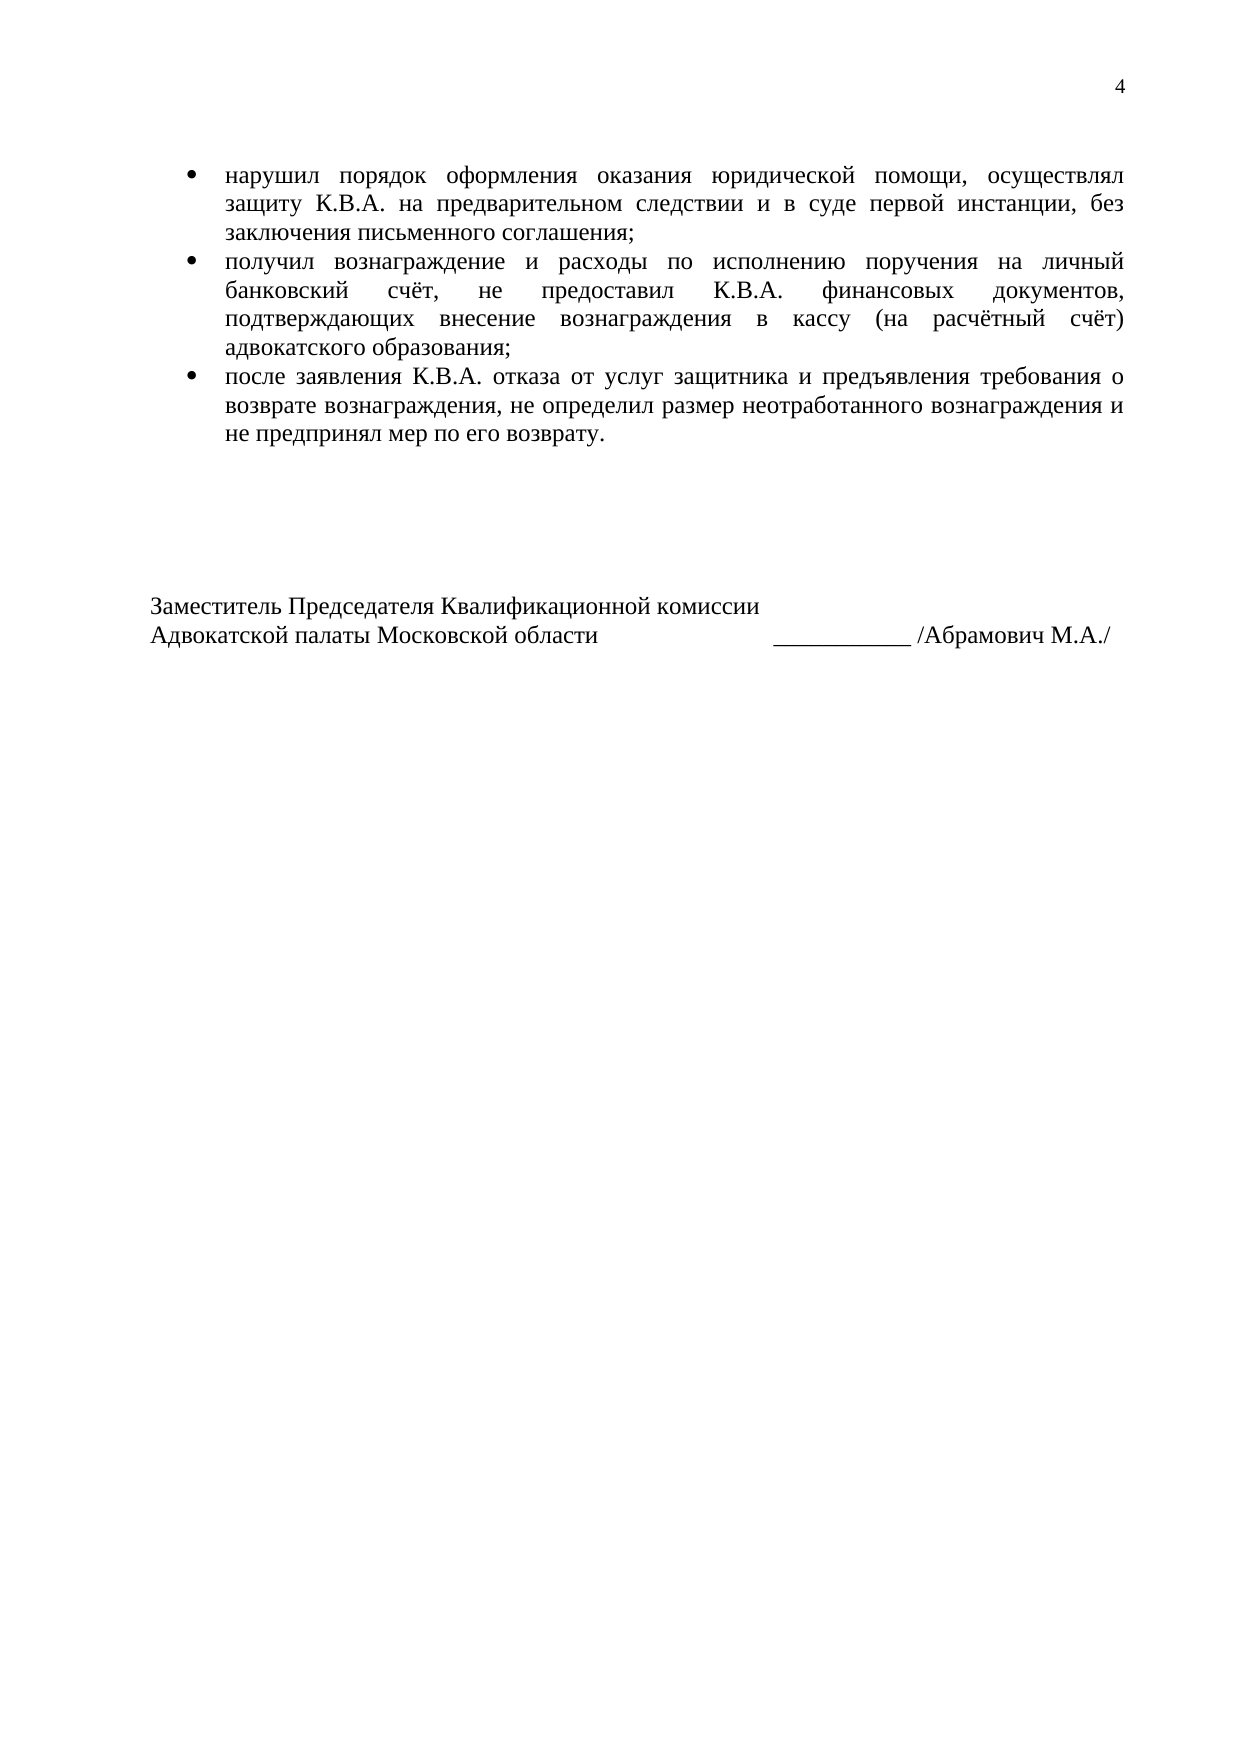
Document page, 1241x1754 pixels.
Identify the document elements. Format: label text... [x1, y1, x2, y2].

list нарушил порядок оформления оказания юридической помощи, осуществлял защиту К.В.А. на предварительном следствии и в суде первой инстанции, без заключения письменного соглашения; [187, 160, 1125, 246]
list после заявления К.В.А. отказа от услуг защитника и предъявления требования о возврате вознаграждения, не определил размер неотработанного вознаграждения и не предпринял мер по его возврату. [187, 361, 1125, 447]
list получил вознаграждение и расходы по исполнению поручения на личный банковский счёт, не предоставил К.В.А. финансовых документов, подтверждающих внесение вознаграждения в кассу (на расчётный счёт) адвокатского образования; [187, 246, 1125, 361]
text Адвокатской палаты Московской области ___________ /Абрамович М.А./ [150, 620, 1125, 648]
text Заместитель Председателя Квалификационной комиссии [150, 591, 1125, 620]
